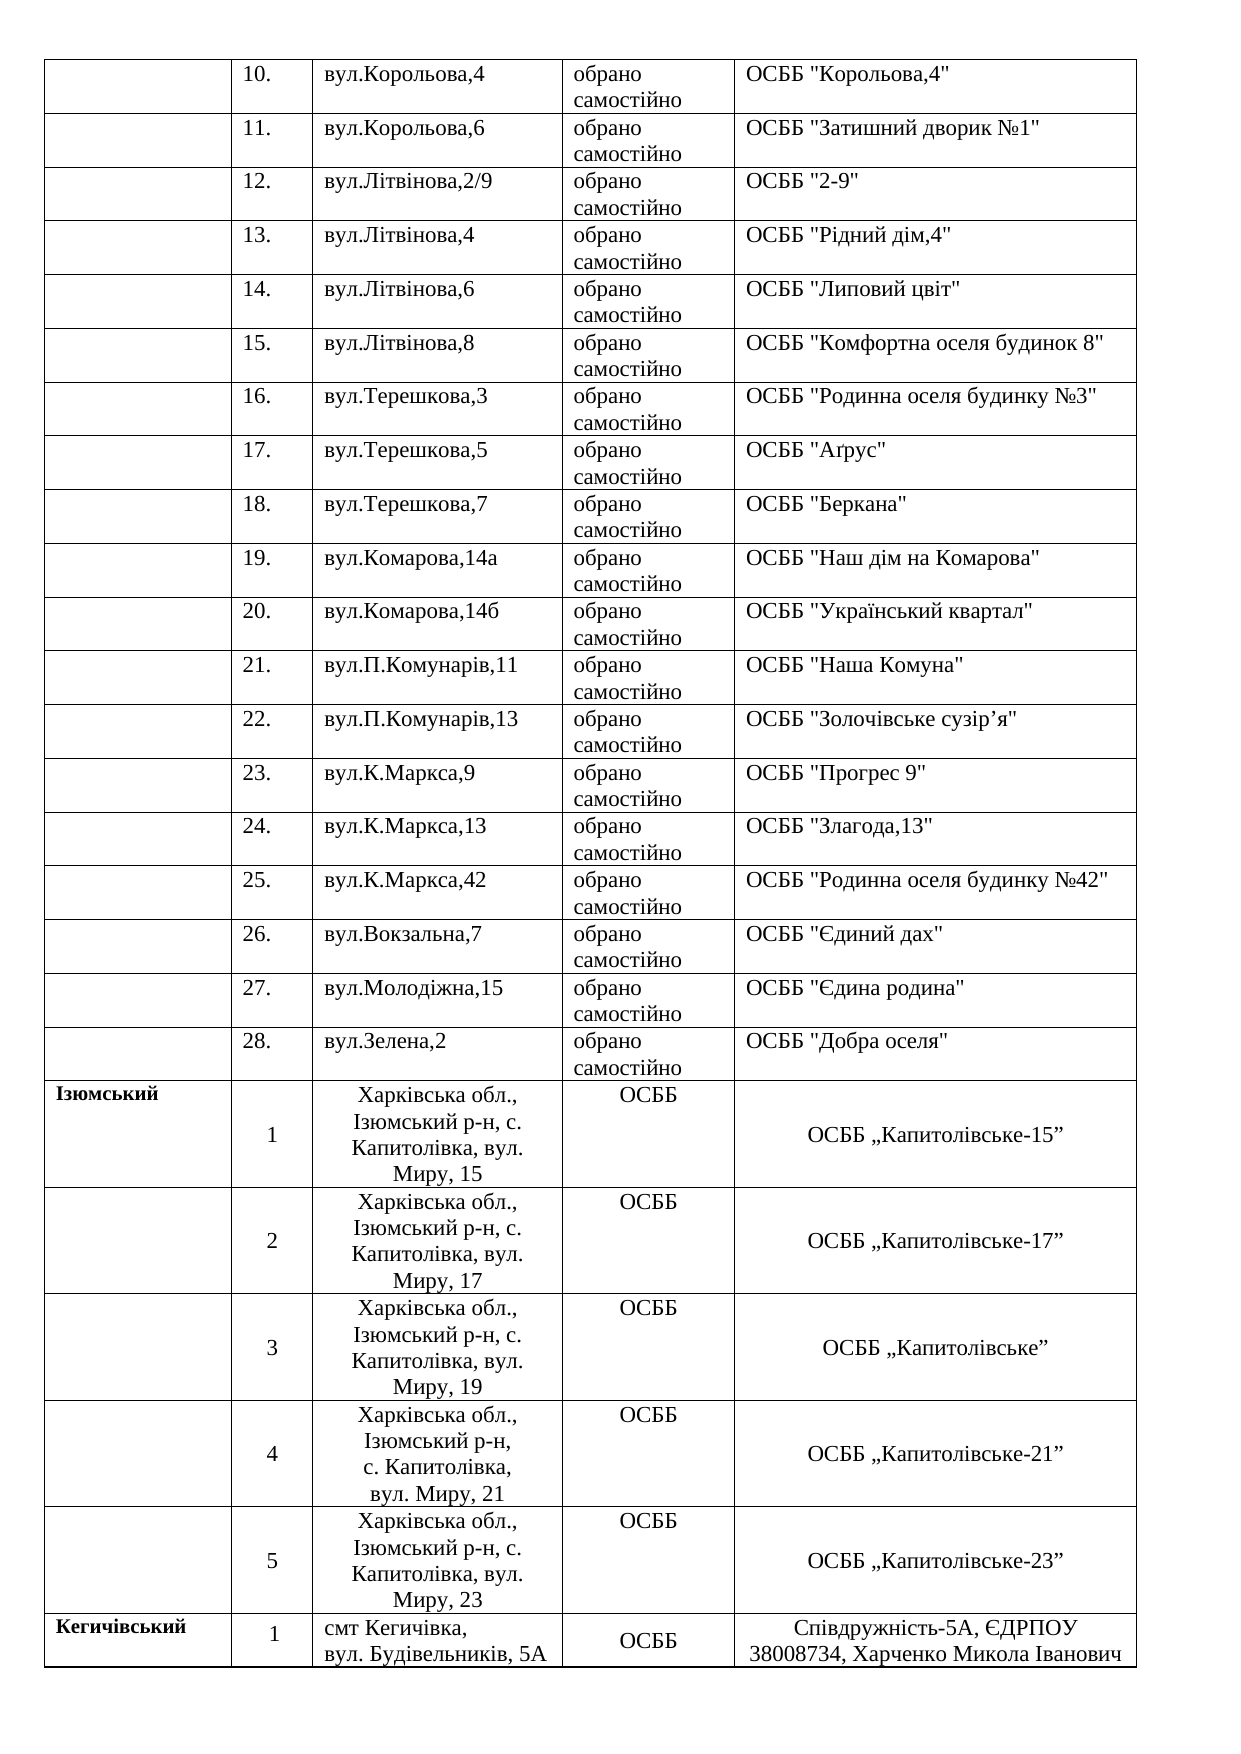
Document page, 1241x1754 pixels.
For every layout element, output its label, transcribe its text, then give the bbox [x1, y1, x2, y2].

table_cell [45, 651, 231, 704]
table_cell [232, 383, 312, 435]
table_cell ОСББ "Наш дім на Комарова" [735, 544, 1136, 597]
table_cell вул.Літвінова,2/9 [313, 168, 562, 220]
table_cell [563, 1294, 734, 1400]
table_cell обрано самостійно [563, 168, 734, 220]
table_cell вул.Літвінова,4 [313, 221, 562, 274]
table_cell ОСББ "Український квартал" [735, 598, 1136, 650]
table_cell обрано самостійно [563, 974, 734, 1027]
table_cell [232, 598, 312, 650]
table_cell вул.Корольова,6 [313, 114, 562, 167]
table_cell ОСББ "Рідний дім,4" [735, 221, 1136, 274]
table_cell [45, 275, 231, 328]
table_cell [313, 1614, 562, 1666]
table_cell вул.Зелена,2 [313, 1028, 562, 1080]
table_cell обрано самостійно [563, 383, 734, 435]
table_cell [45, 544, 231, 597]
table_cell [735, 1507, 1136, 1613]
table_cell [232, 436, 312, 489]
table_cell [232, 651, 312, 704]
table_cell ОСББ "Беркана" [735, 490, 1136, 543]
table_cell ОСББ "Аґрус" [735, 436, 1136, 489]
table_cell обрано самостійно [563, 490, 734, 543]
table_cell [232, 490, 312, 543]
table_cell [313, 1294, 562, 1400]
table_cell вул.Терешкова,7 [313, 490, 562, 543]
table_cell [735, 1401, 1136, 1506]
table_cell [45, 329, 231, 382]
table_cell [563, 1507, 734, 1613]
table_cell ОСББ "Наша Комуна" [735, 651, 1136, 704]
table_cell вул.П.Комунарів,13 [313, 705, 562, 758]
table_cell [232, 759, 312, 812]
table_cell [232, 60, 312, 113]
table_cell [45, 1294, 231, 1400]
table_cell обрано самостійно [563, 1028, 734, 1080]
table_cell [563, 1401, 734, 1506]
table_cell ОСББ "Корольова,4" [735, 60, 1136, 113]
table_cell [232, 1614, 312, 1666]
table_cell вул.Молодіжна,15 [313, 974, 562, 1027]
table_cell обрано самостійно [563, 329, 734, 382]
table_cell [45, 490, 231, 543]
table_cell вул.Комарова,14б [313, 598, 562, 650]
table_cell [45, 759, 231, 812]
table_cell вул.К.Маркса,9 [313, 759, 562, 812]
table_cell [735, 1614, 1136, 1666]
table_cell ОСББ "Затишний дворик №1" [735, 114, 1136, 167]
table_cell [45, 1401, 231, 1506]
table_cell обрано самостійно [563, 759, 734, 812]
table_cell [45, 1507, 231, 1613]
table_cell вул.К.Маркса,42 [313, 866, 562, 919]
table_cell [45, 168, 231, 220]
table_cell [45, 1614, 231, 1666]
table_cell вул.К.Маркса,13 [313, 813, 562, 865]
table_cell Харківська обл., Ізюмський р-н, с. Капитолівка, вул. Миру, 17 [313, 1188, 562, 1293]
table_cell ОСББ "Єдина родина" [735, 974, 1136, 1027]
table_cell вул.Літвінова,6 [313, 275, 562, 328]
table_cell 1 [232, 1081, 312, 1187]
table_cell ОСББ "Липовий цвіт" [735, 275, 1136, 328]
table_cell обрано самостійно [563, 866, 734, 919]
table_cell ОСББ "Золочівське сузір’я" [735, 705, 1136, 758]
table_cell [232, 275, 312, 328]
table_cell [232, 221, 312, 274]
table_cell вул.Вокзальна,7 [313, 920, 562, 973]
table_cell обрано самостійно [563, 544, 734, 597]
table_cell ОСББ "Родинна оселя будинку №3" [735, 383, 1136, 435]
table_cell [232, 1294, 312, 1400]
table_cell ОСББ "Єдиний дах" [735, 920, 1136, 973]
table_cell [232, 168, 312, 220]
table_cell вул.Терешкова,3 [313, 383, 562, 435]
table_cell Ізюмський [45, 1081, 231, 1187]
table_cell обрано самостійно [563, 598, 734, 650]
table_cell ОСББ "Комфортна оселя будинок 8" [735, 329, 1136, 382]
table_cell ОСББ "Злагода,13" [735, 813, 1136, 865]
table_cell [232, 920, 312, 973]
table_cell ОСББ "Добра оселя" [735, 1028, 1136, 1080]
table_cell ОСББ "Прогрес 9" [735, 759, 1136, 812]
table_cell [45, 598, 231, 650]
table_cell [45, 705, 231, 758]
table_cell обрано самостійно [563, 705, 734, 758]
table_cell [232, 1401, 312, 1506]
table_cell обрано самостійно [563, 60, 734, 113]
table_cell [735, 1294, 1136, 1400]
table_cell вул.Корольова,4 [313, 60, 562, 113]
table_cell [45, 60, 231, 113]
table_cell [45, 866, 231, 919]
table_cell обрано самостійно [563, 114, 734, 167]
table_cell обрано самостійно [563, 275, 734, 328]
table_cell 2 [232, 1188, 312, 1293]
table_cell [45, 383, 231, 435]
table_cell ОСББ „Капитолівське- [735, 1188, 1136, 1293]
table_cell [232, 705, 312, 758]
table_cell [45, 436, 231, 489]
table_cell обрано самостійно [563, 920, 734, 973]
table_cell [45, 813, 231, 865]
table_cell [232, 974, 312, 1027]
table_cell ОСББ [563, 1188, 734, 1293]
table_cell [232, 866, 312, 919]
table_cell [232, 114, 312, 167]
table_cell [45, 920, 231, 973]
table_cell ОСББ "Родинна оселя будинку №42" [735, 866, 1136, 919]
table_cell обрано самостійно [563, 813, 734, 865]
table_cell [232, 544, 312, 597]
table_cell [45, 221, 231, 274]
table_cell [45, 1028, 231, 1080]
table_cell [45, 114, 231, 167]
table_cell вул.Літвінова,8 [313, 329, 562, 382]
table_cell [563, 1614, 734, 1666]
table_cell ОСББ „Капитолівське- [735, 1081, 1136, 1187]
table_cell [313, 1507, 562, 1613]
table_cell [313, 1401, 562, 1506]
table_cell [232, 813, 312, 865]
table_cell обрано самостійно [563, 651, 734, 704]
table_cell ОСББ "2-9" [735, 168, 1136, 220]
table_cell Харківська обл., Ізюмський р-н, с. Капитолівка, вул. Миру, 15 [313, 1081, 562, 1187]
table_cell [232, 329, 312, 382]
table_cell вул.П.Комунарів,11 [313, 651, 562, 704]
table_cell [45, 1188, 231, 1293]
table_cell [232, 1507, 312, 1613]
table_cell [232, 1028, 312, 1080]
table_cell обрано самостійно [563, 221, 734, 274]
table_cell вул.Комарова,14а [313, 544, 562, 597]
table_cell обрано самостійно [563, 436, 734, 489]
table_cell [45, 974, 231, 1027]
table_cell вул.Терешкова,5 [313, 436, 562, 489]
table_cell ОСББ [563, 1081, 734, 1187]
